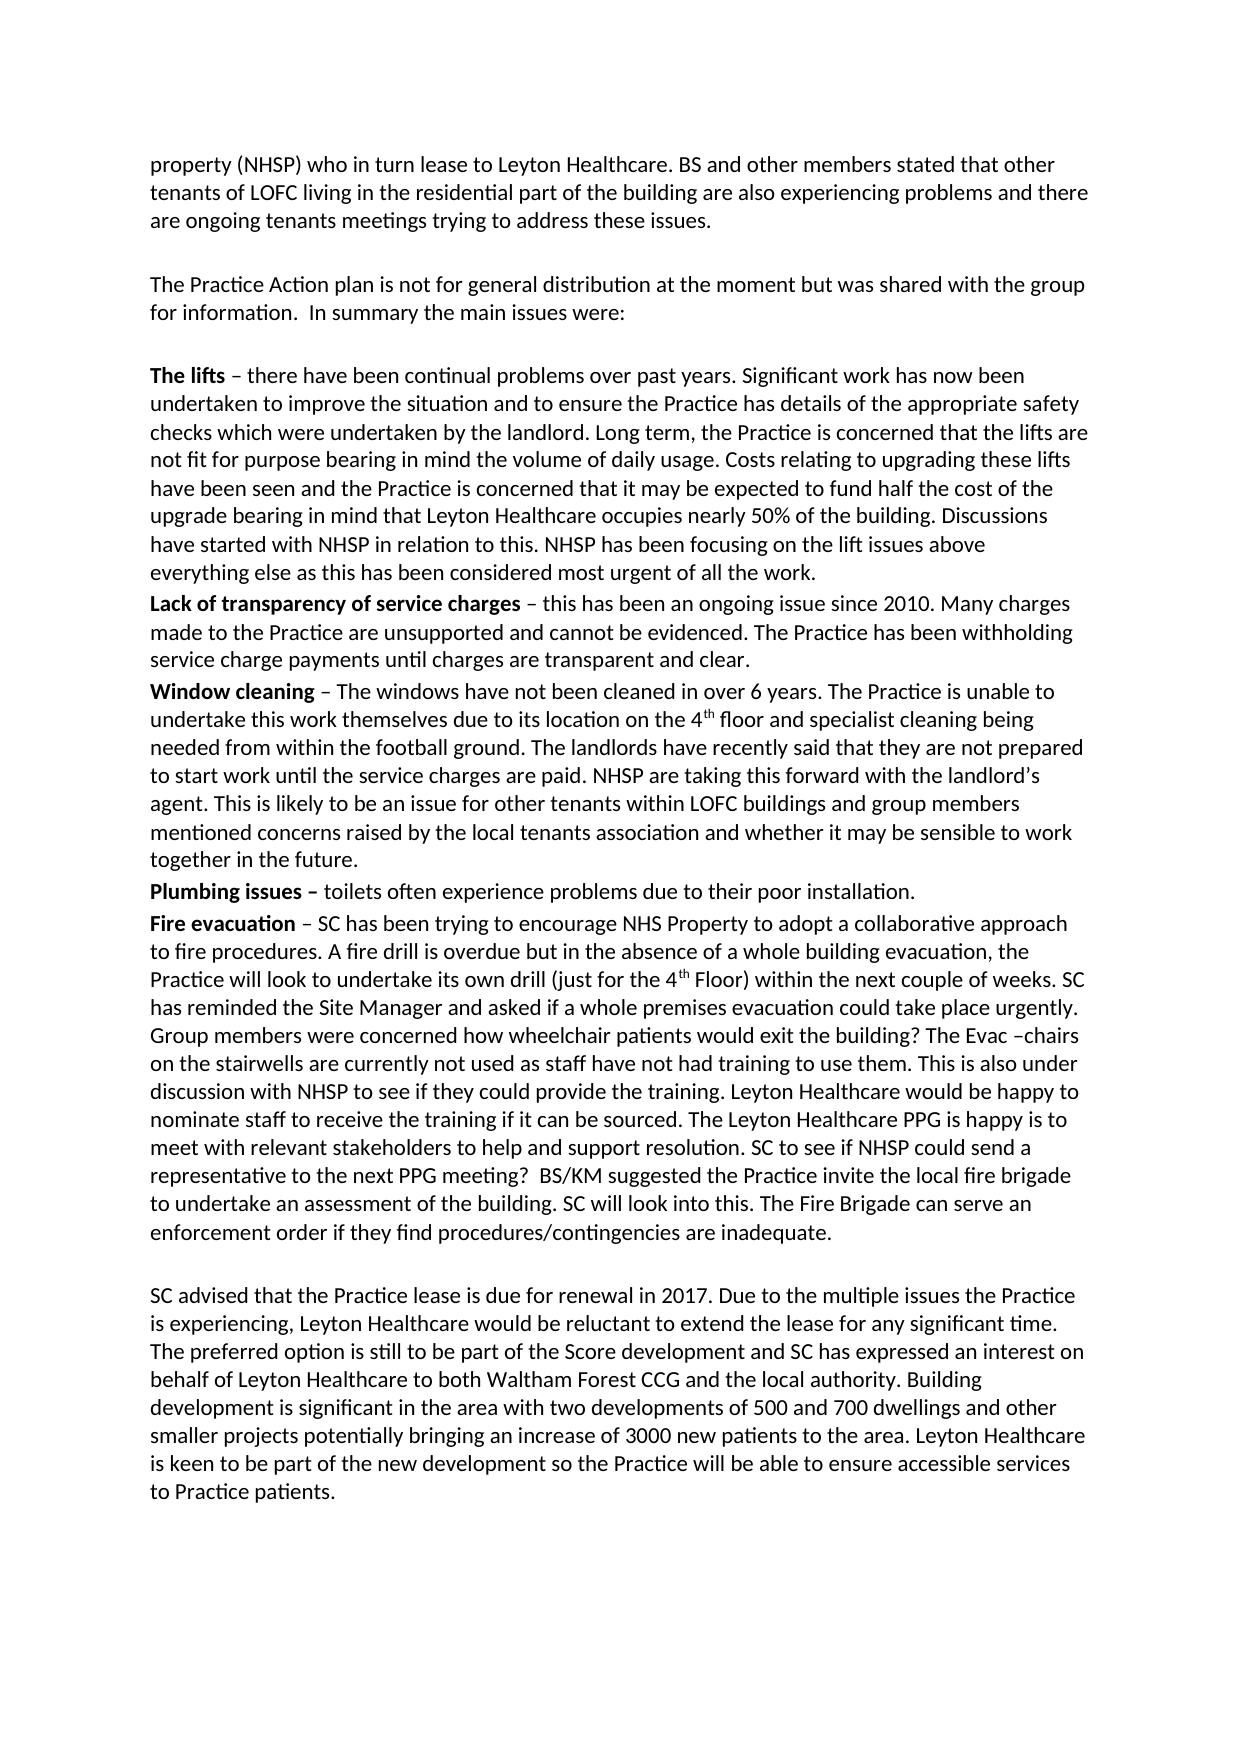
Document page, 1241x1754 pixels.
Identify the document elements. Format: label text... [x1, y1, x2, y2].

text Fire evacuation – SC has been trying to encourage NHS Property to adopt a collaborative approach to fire procedures. A fire drill is overdue but in the absence of a whole building evacuation, the Practice will look to undertake its own drill (just for the 4th Floor) within the next couple of weeks. SC has reminded the Site Manager and asked if a whole premises evacuation could take place urgently. Group members were concerned how wheelchair patients would exit the building? The Evac –chairs on the stairwells are currently not used as staff have not had training to use them. This is also under discussion with NHSP to see if they could provide the training. Leyton Healthcare would be happy to nominate staff to receive the training if it can be sourced. The Leyton Healthcare PPG is happy is to meet with relevant stakeholders to help and support resolution. SC to see if NHSP could send a representative to the next PPG meeting? BS/KM suggested the Practice invite the local fire brigade to undertake an assessment of the building. SC will look into this. The Fire Brigade can serve an enforcement order if they find procedures/contingencies are inadequate. [150, 909, 1090, 1246]
text Lack of transparency of service charges – this has been an ongoing issue since 2010. Many charges made to the Practice are unsupported and cannot be evidenced. The Practice has been withholding service charge payments until charges are transparent and clear. [150, 589, 1090, 674]
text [150, 150, 1090, 234]
text Plumbing issues – toilets often experience problems due to their poor installation. [150, 877, 1090, 906]
text The lifts – there have been continual problems over past years. Significant work has now been undertaken to improve the situation and to ensure the Practice has details of the appropriate safety checks which were undertaken by the landlord. Long term, the Practice is concerned that the lifts are not fit for purpose bearing in mind the volume of daily usage. Costs relating to upgrading these lifts have been seen and the Practice is concerned that it may be expected to fund half the cost of the upgrade bearing in mind that Leyton Healthcare occupies nearly 50% of the building. Discussions have started with NHSP in relation to this. NHSP has been focusing on the lift issues above everything else as this has been considered most urgent of all the work. [150, 362, 1090, 586]
text Window cleaning – The windows have not been cleaned in over 6 years. The Practice is unable to undertake this work themselves due to its location on the 4th floor and specialist cleaning being needed from within the football ground. The landlords have recently said that they are not prepared to start work until the service charges are paid. NHSP are taking this forward with the landlord’s agent. This is likely to be an issue for other tenants within LOFC buildings and group members mentioned concerns raised by the local tenants association and whether it may be sensible to work together in the future. [150, 677, 1090, 874]
text SC advised that the Practice lease is due for renewal in 2017. Due to the multiple issues the Practice is experiencing, Leyton Healthcare would be reluctant to extend the lease for any significant time. The preferred option is still to be part of the Score development and SC has expressed an interest on behalf of Leyton Healthcare to both Waltham Forest CCG and the local authority. Building development is significant in the area with two developments of 500 and 700 dwellings and other smaller projects potentially bringing an increase of 3000 new patients to the area. Leyton Healthcare is keen to be part of the new development so the Practice will be able to ensure accessible services to Practice patients. [150, 1281, 1090, 1506]
text The Practice Action plan is not for general distribution at the moment but was shared with the group for information. In summary the main issues were: [150, 270, 1090, 326]
